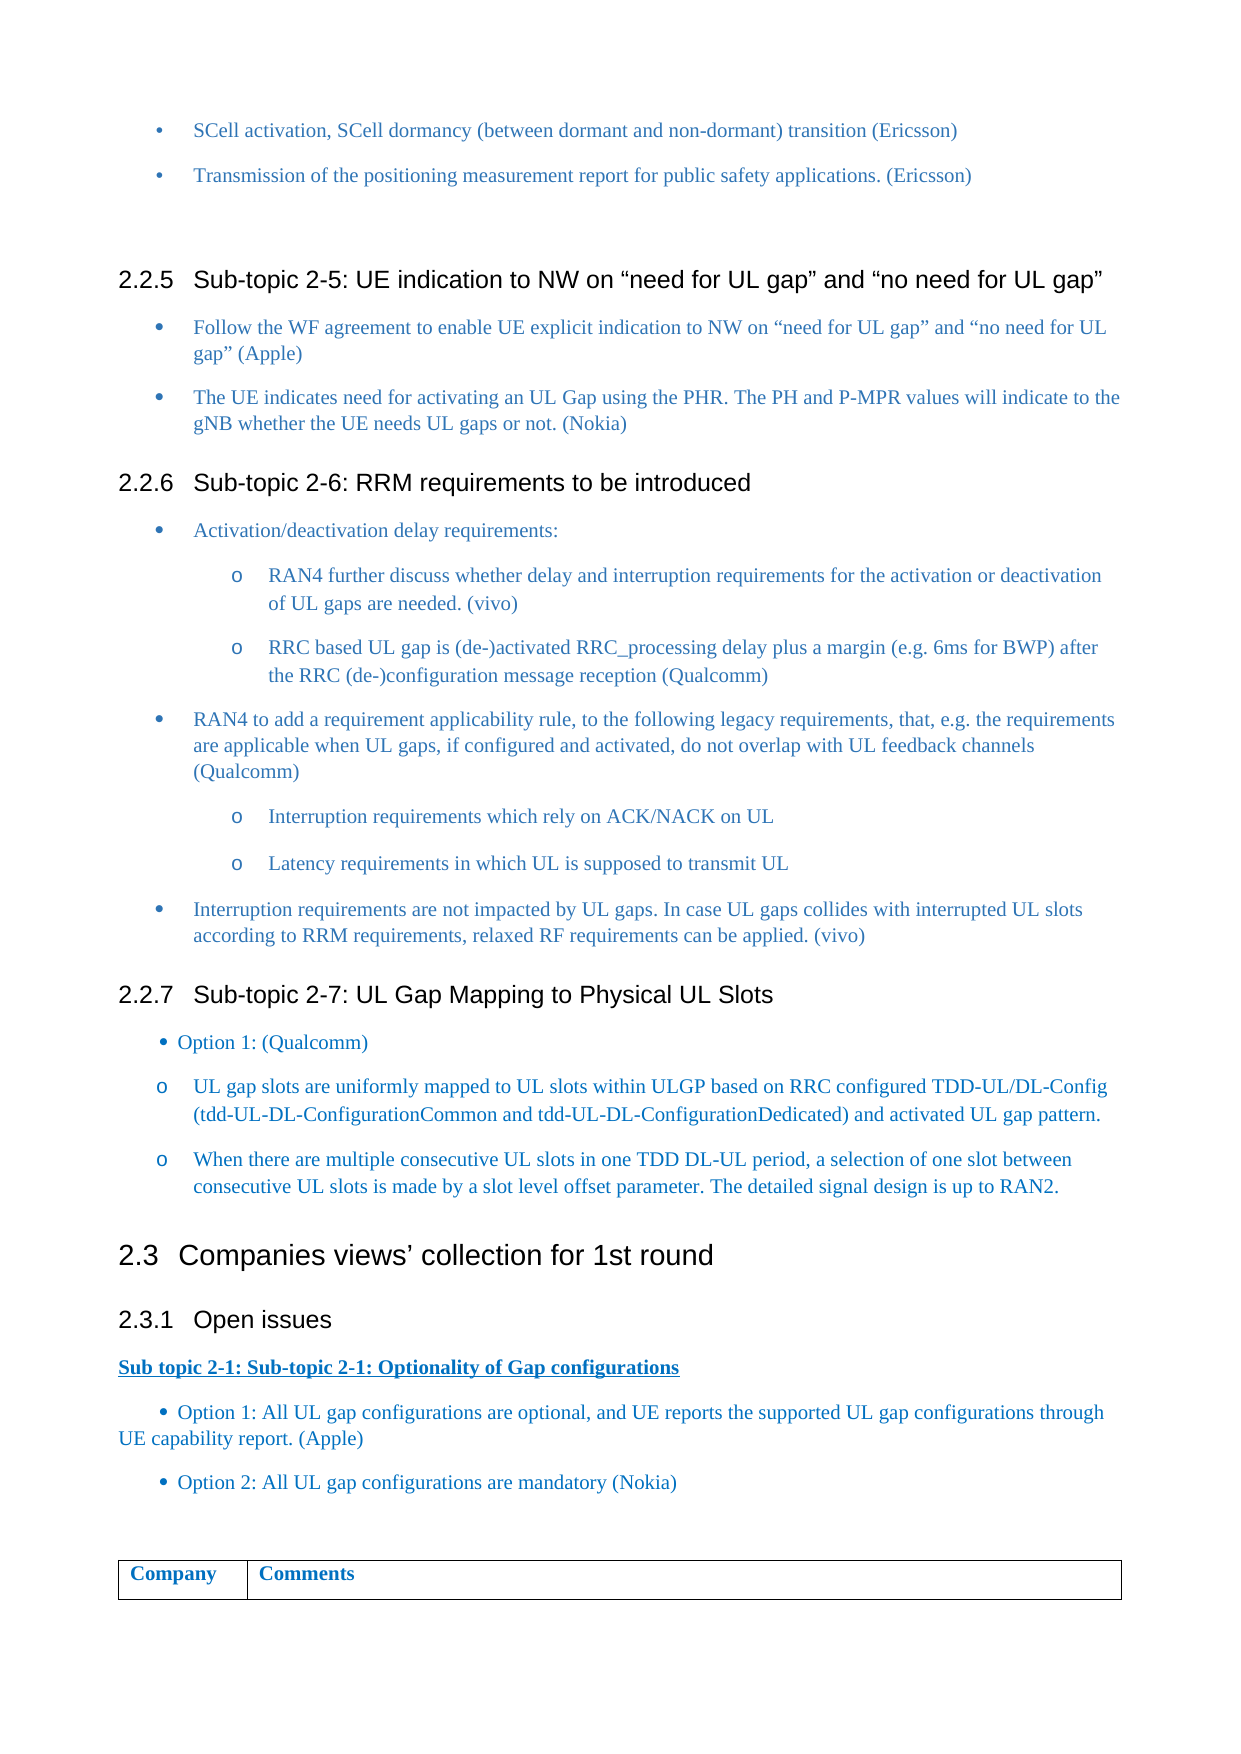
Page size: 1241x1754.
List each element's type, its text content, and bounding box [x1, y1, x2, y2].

list Option 1: (Qualcomm) [118, 1030, 1122, 1054]
subtitle Open issues [118, 1305, 1122, 1334]
list Interruption requirements which rely on ACK/NACK on UL [231, 804, 1122, 830]
subtitle Companies views’ collection for 1st round [118, 1238, 1122, 1271]
subtitle Sub-topic 2-5: UE indication to NW on “need for UL gap” and “no need for UL gap” [118, 265, 1122, 293]
list Transmission of the positioning measurement report for public safety applications. (Ericsson) [156, 163, 1122, 187]
subtitle Sub-topic 2-6: RRM requirements to be introduced [118, 468, 1122, 497]
list RAN4 further discuss whether delay and interruption requirements for the activation or deactivation of UL gaps are needed. (vivo) [231, 563, 1122, 614]
list When there are multiple consecutive UL slots in one TDD DL-UL period, a selection of one slot between consecutive UL slots is made by a slot level offset parameter. The detailed signal design is up to RAN2. [156, 1147, 1122, 1198]
list Interruption requirements are not impacted by UL gaps. In case UL gaps collides with interrupted UL slots according to RRM requirements, relaxed RF requirements can be applied. (vivo) [156, 897, 1122, 947]
list Latency requirements in which UL is supposed to transmit UL [231, 850, 1122, 876]
list Option 2: All UL gap configurations are mandatory (Nokia) [118, 1470, 1122, 1494]
list Follow the WF agreement to enable UE explicit indication to NW on “need for UL gap” and “no need for UL gap” (Apple) [156, 314, 1122, 364]
subtitle Sub-topic 2-7: UL Gap Mapping to Physical UL Slots [118, 980, 1122, 1009]
list The UE indicates need for activating an UL Gap using the PHR. The PH and P-MPR values will indicate to the gNB whether the UE needs UL gaps or not. (Nokia) [156, 385, 1122, 435]
list SCell activation, SCell dormancy (between dormant and non-dormant) transition (Ericsson) [156, 118, 1122, 142]
table_header Comments [248, 1561, 1121, 1599]
list UL gap slots are uniformly mapped to UL slots within ULGP based on RRC configured TDD-UL/DL-Config (tdd-UL-DL-ConfigurationCommon and tdd-UL-DL-ConfigurationDedicated) and activated UL gap pattern. [156, 1074, 1122, 1126]
list RAN4 to add a requirement applicability rule, to the following legacy requirements, that, e.g. the requirements are applicable when UL gaps, if configured and activated, do not overlap with UL feedback channels (Qualcomm) [156, 707, 1122, 783]
list Activation/deactivation delay requirements: [156, 518, 1122, 542]
text Sub topic 2-1: Sub-topic 2-1: Optionality of Gap configurations [118, 1355, 1122, 1379]
table_header Company [119, 1561, 247, 1599]
list Option 1: All UL gap configurations are optional, and UE reports the supported UL gap configurations through UE capability report. (Apple) [118, 1400, 1122, 1450]
list RRC based UL gap is (de-)activated RRC_processing delay plus a margin (e.g. 6ms for BWP) after the RRC (de-)configuration message reception (Qualcomm) [231, 635, 1122, 687]
